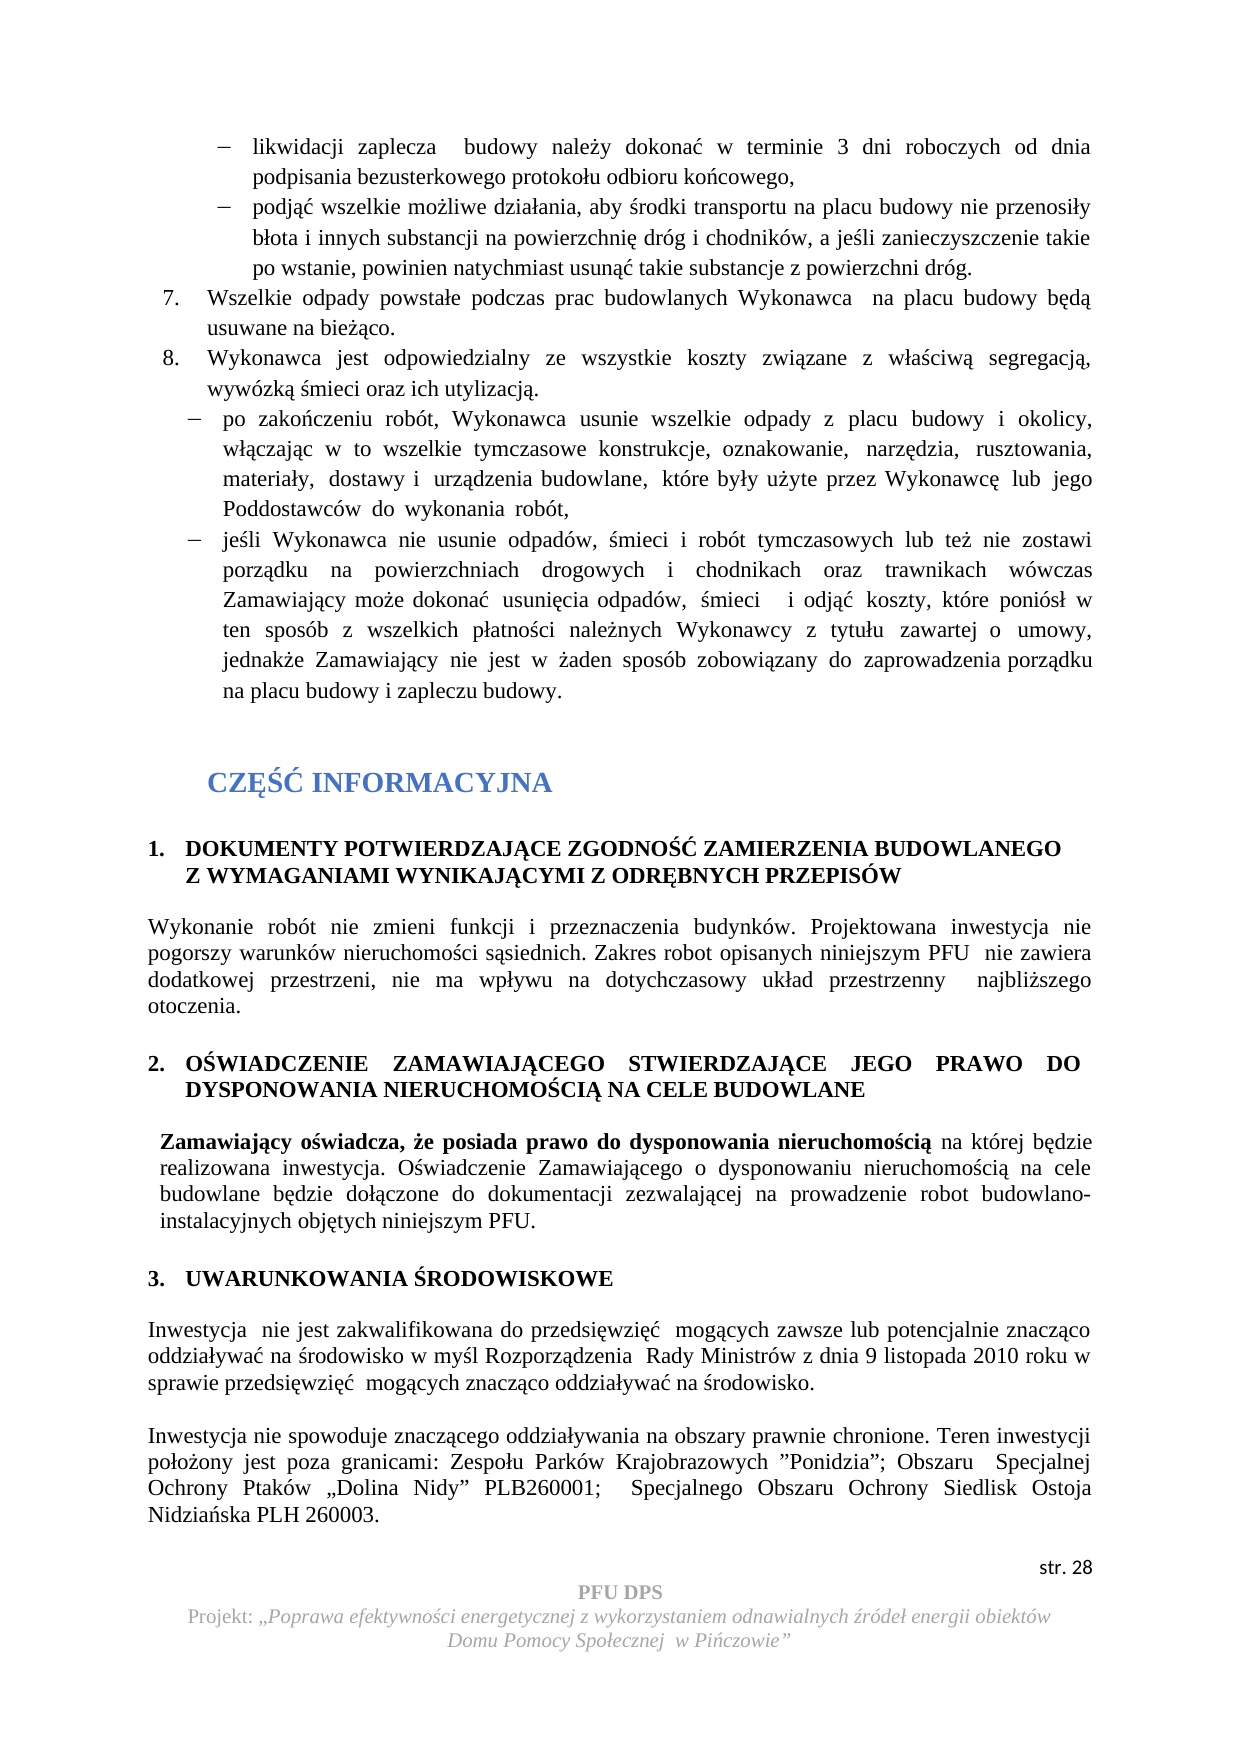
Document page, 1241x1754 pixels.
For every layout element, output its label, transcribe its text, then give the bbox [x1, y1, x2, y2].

list Wykonawca jest odpowiedzialny ze wszystkie koszty związane z właściwą segregacją, wywózką śmieci oraz ich utylizacją. [162, 344, 1093, 401]
subtitle DOKUMENTY POTWIERDZAJĄCE ZGODNOŚĆ ZAMIERZENIA BUDOWLANEGO Z WYMAGANIAMI WYNIKAJĄCYMI Z ODRĘBNYCH PRZEPISÓW [148, 835, 1081, 888]
text Zamawiający oświadcza, że posiada prawo do dysponowania nieruchomością na której będzie realizowana inwestycja. Oświadczenie Zamawiającego o dysponowaniu nieruchomością na cele budowlane będzie dołączone do dokumentacji zezwalającej na prowadzenie robot budowlano-instalacyjnych objętych niniejszym PFU. [159, 1128, 1093, 1233]
subtitle UWARUNKOWANIA ŚRODOWISKOWE [148, 1265, 1081, 1291]
text Wykonanie robót nie zmieni funkcji i przeznaczenia budynków. Projektowana inwestycja nie pogorszy warunków nieruchomości sąsiednich. Zakres robot opisanych niniejszym PFU nie zawiera dodatkowej przestrzeni, nie ma wpływu na dotychczasowy układ przestrzenny najbliższego otoczenia. [148, 913, 1093, 1018]
text Inwestycja nie spowoduje znaczącego oddziaływania na obszary prawnie chronione. Teren inwestycji położony jest poza granicami: Zespołu Parków Krajobrazowych ”Ponidzia”; Obszaru Specjalnej Ochrony Ptaków „Dolina Nidy” PLB260001; Specjalnego Obszaru Ochrony Siedlisk Ostoja Nidziańska PLH 260003. [148, 1422, 1093, 1527]
list likwidacji zaplecza budowy należy dokonać w terminie 3 dni roboczych od dnia podpisania bezusterkowego protokołu odbioru końcowego, [215, 133, 1093, 189]
list Wszelkie odpady powstałe podczas prac budowlanych Wykonawca na placu budowy będą usuwane na bieżąco. [162, 284, 1093, 341]
list podjąć wszelkie możliwe działania, aby środki transportu na placu budowy nie przenosiły błota i innych substancji na powierzchnię dróg i chodników, a jeśli zanieczyszczenie takie po wstanie, powinien natychmiast usunąć takie substancje z powierzchni dróg. [215, 193, 1093, 280]
text Inwestycja nie jest zakwalifikowana do przedsięwzięć mogących zawsze lub potencjalnie znacząco oddziaływać na środowisko w myśl Rozporządzenia Rady Ministrów z dnia 9 listopada 2010 roku w sprawie przedsięwzięć mogących znacząco oddziaływać na środowisko. [148, 1316, 1093, 1395]
subtitle CZĘŚĆ INFORMACYJNA [207, 765, 1093, 799]
list jeśli Wykonawca nie usunie odpadów, śmieci i robót tymczasowych lub też nie zostawi porządku na powierzchniach drogowych i chodnikach oraz trawnikach wówczas Zamawiający może dokonać usunięcia odpadów, śmieci i odjąć koszty, które poniósł w ten sposób z wszelkich płatności należnych Wykonawcy z tytułu zawartej o umowy, jednakże Zamawiający nie jest w żaden sposób zobowiązany do zaprowadzenia porządku na placu budowy i zapleczu budowy. [185, 526, 1093, 703]
list po zakończeniu robót, Wykonawca usunie wszelkie odpady z placu budowy i okolicy, włączając w to wszelkie tymczasowe konstrukcje, oznakowanie, narzędzia, rusztowania, materiały, dostawy i urządzenia budowlane, które były użyte przez Wykonawcę lub jego Poddostawców do wykonania robót, [185, 405, 1093, 522]
subtitle OŚWIADCZENIE ZAMAWIAJĄCEGO STWIERDZAJĄCE JEGO PRAWO DO DYSPONOWANIA NIERUCHOMOŚCIĄ NA CELE BUDOWLANE [148, 1050, 1081, 1103]
